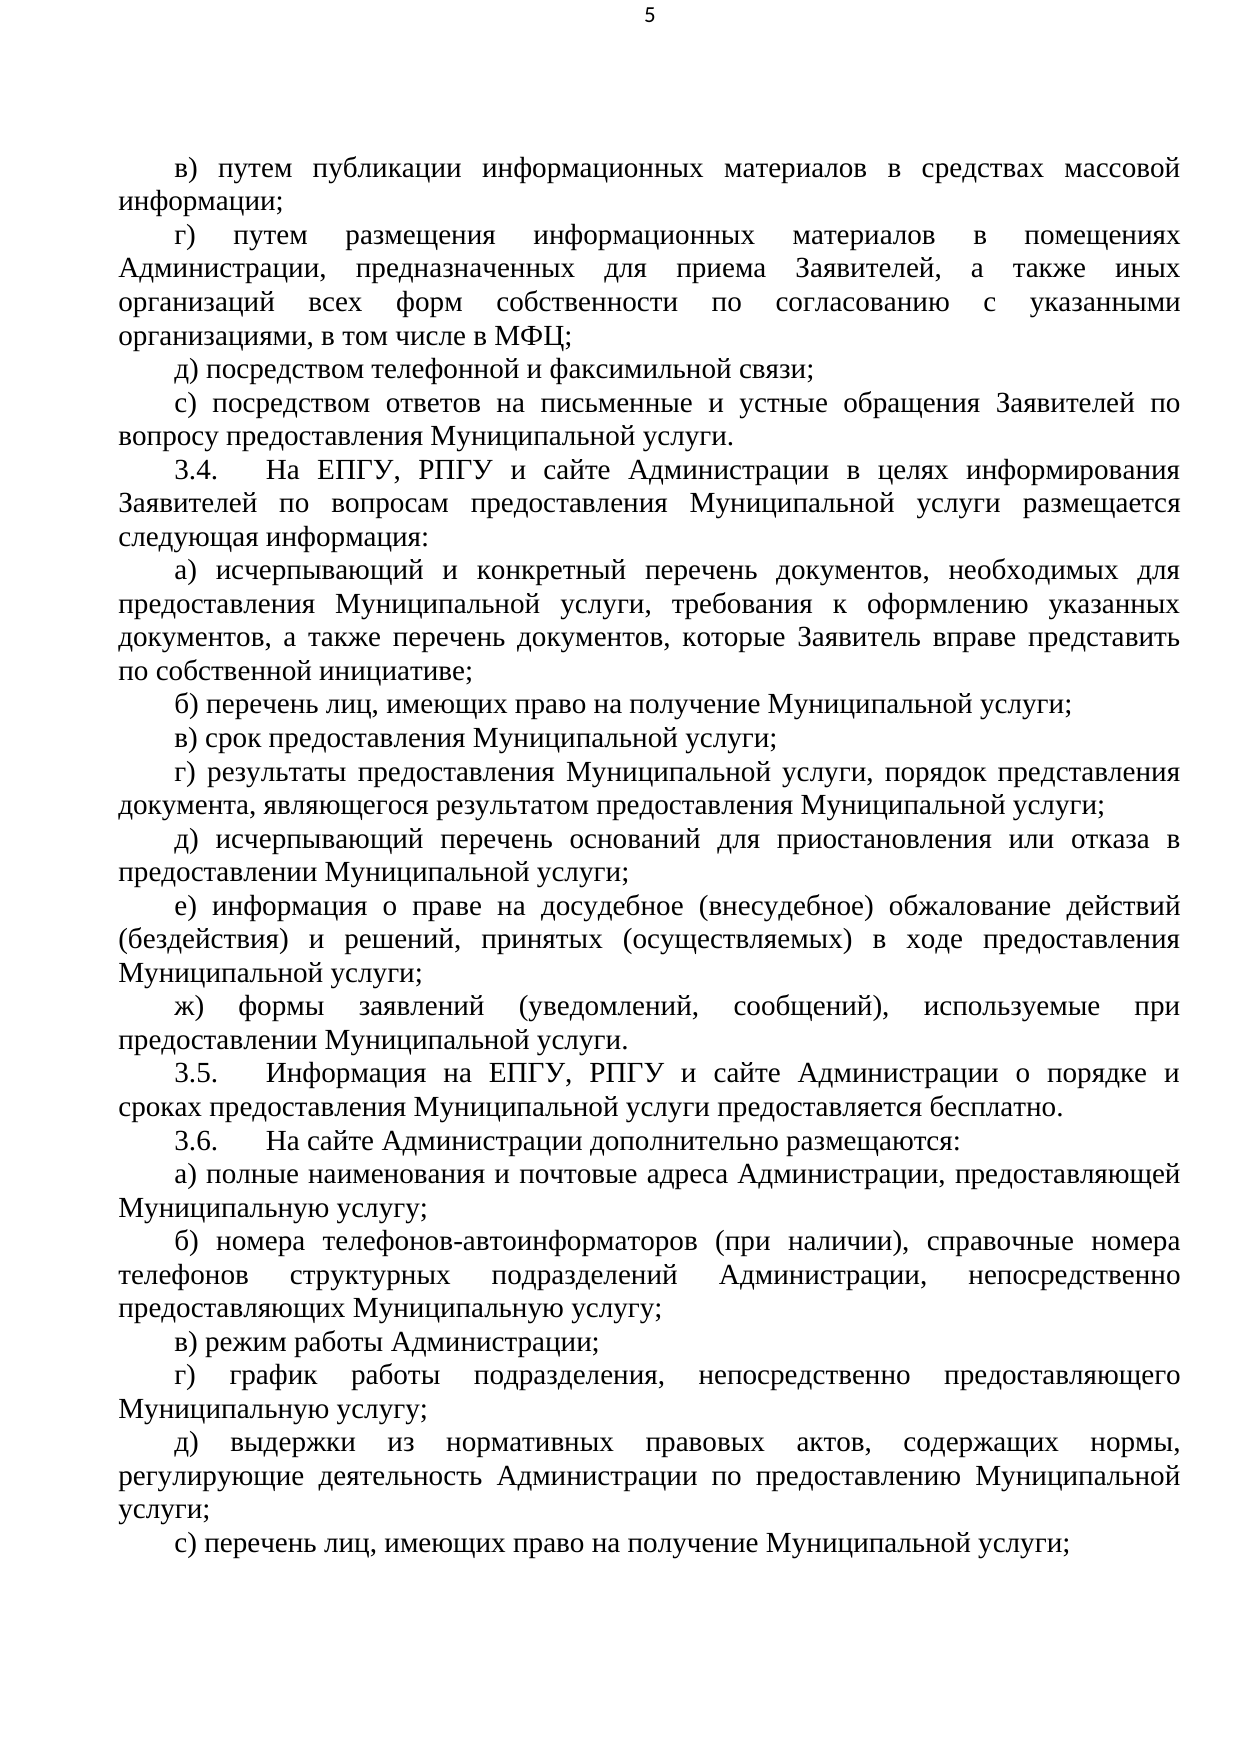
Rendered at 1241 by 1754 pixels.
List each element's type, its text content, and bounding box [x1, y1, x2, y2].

text в) срок предоставления Муниципальной услуги; [118, 720, 1181, 754]
text с) перечень лиц, имеющих право на получение Муниципальной услуги; [118, 1525, 1181, 1559]
text е) информация о праве на досудебное (внесудебное) обжалование действий (бездействия) и решений, принятых (осуществляемых) в ходе предоставления Муниципальной услуги; [118, 888, 1181, 988]
text г) путем размещения информационных материалов в помещениях Администрации, предназначенных для приема Заявителей, а также иных организаций всех форм собственности по согласованию с указанными организациями, в том числе в МФЦ; [118, 217, 1181, 351]
text д) посредством телефонной и факсимильной связи; [118, 351, 1181, 385]
text 3.5. Информация на ЕПГУ, РПГУ и сайте Администрации о порядке и сроках предоставления Муниципальной услуги предоставляется бесплатно. [118, 1056, 1181, 1123]
text с) посредством ответов на письменные и устные обращения Заявителей по вопросу предоставления Муниципальной услуги. [118, 385, 1181, 452]
text в) путем публикации информационных материалов в средствах массовой информации; [118, 150, 1181, 217]
text б) перечень лиц, имеющих право на получение Муниципальной услуги; [118, 687, 1181, 720]
text д) выдержки из нормативных правовых актов, содержащих нормы, регулирующие деятельность Администрации по предоставлению Муниципальной услуги; [118, 1424, 1181, 1525]
text г) график работы подразделения, непосредственно предоставляющего Муниципальную услугу; [118, 1357, 1181, 1424]
text 3.6. На сайте Администрации дополнительно размещаются: [118, 1123, 1181, 1156]
text ж) формы заявлений (уведомлений, сообщений), используемые при предоставлении Муниципальной услуги. [118, 988, 1181, 1056]
text а) исчерпывающий и конкретный перечень документов, необходимых для предоставления Муниципальной услуги, требования к оформлению указанных документов, а также перечень документов, которые Заявитель вправе представить по собственной инициативе; [118, 552, 1181, 687]
text г) результаты предоставления Муниципальной услуги, порядок представления документа, являющегося результатом предоставления Муниципальной услуги; [118, 754, 1181, 821]
text б) номера телефонов-автоинформаторов (при наличии), справочные номера телефонов структурных подразделений Администрации, непосредственно предоставляющих Муниципальную услугу; [118, 1223, 1181, 1324]
text в) режим работы Администрации; [118, 1324, 1181, 1357]
text а) полные наименования и почтовые адреса Администрации, предоставляющей Муниципальную услугу; [118, 1156, 1181, 1223]
text 3.4. На ЕПГУ, РПГУ и сайте Администрации в целях информирования Заявителей по вопросам предоставления Муниципальной услуги размещается следующая информация: [118, 452, 1181, 552]
text д) исчерпывающий перечень оснований для приостановления или отказа в предоставлении Муниципальной услуги; [118, 821, 1181, 888]
